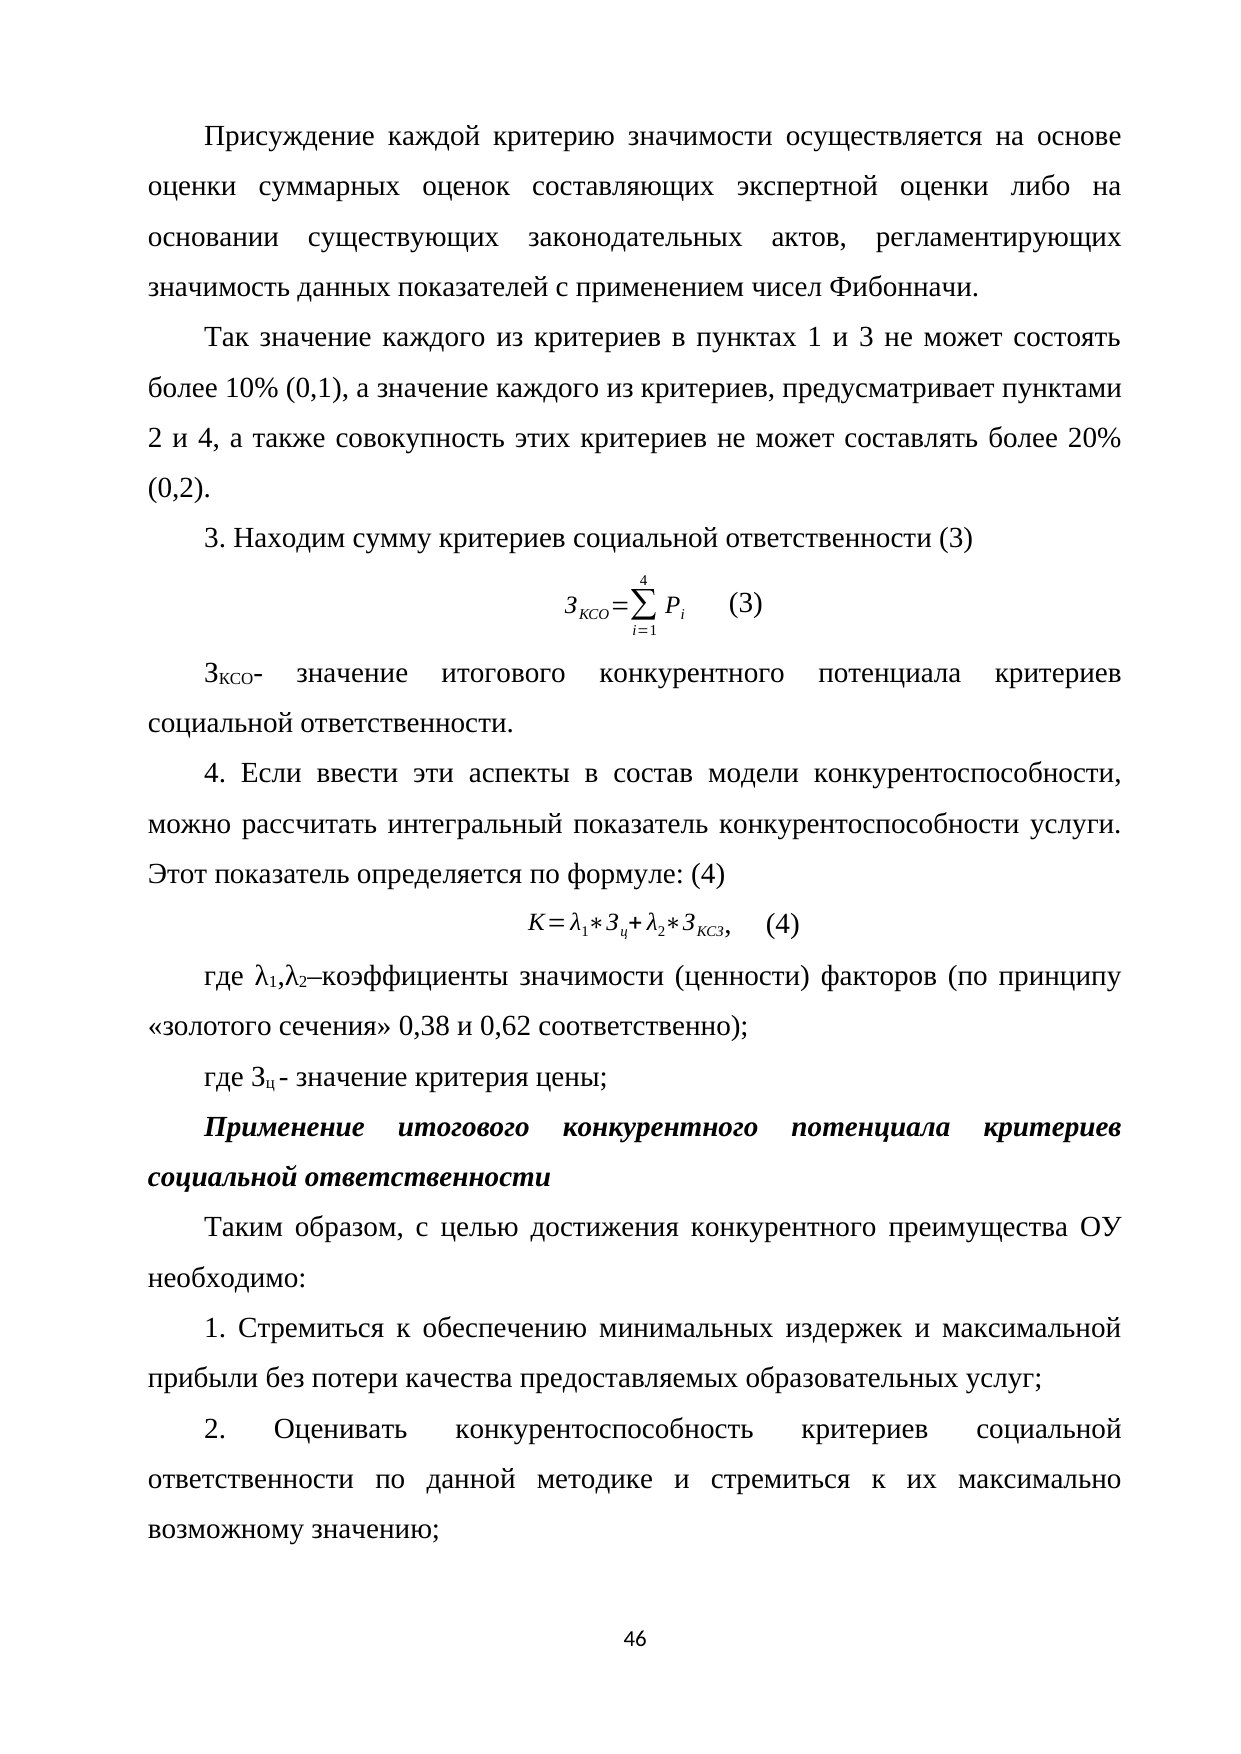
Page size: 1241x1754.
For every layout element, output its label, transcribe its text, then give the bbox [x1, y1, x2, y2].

text Присуждение каждой критерию значимости осуществляется на основе оценки суммарных оценок составляющих экспертной оценки либо на основании существующих законодательных актов, регламентирующих значимость данных показателей с применением чисел Фибонначи. [148, 118, 1122, 303]
text , (4) [148, 907, 1122, 941]
text 3. Находим сумму критериев социальной ответственности (3) [148, 521, 1122, 554]
text ЗКСО- значение итогового конкурентного потенциала критериев социальной ответственности. [148, 655, 1122, 739]
text Таким образом, с целью достижения конкурентного преимущества ОУ необходимо: [148, 1209, 1122, 1293]
text (3) [148, 571, 1122, 638]
text 2. Оценивать конкурентоспособность критериев социальной ответственности по данной методике и стремиться к их максимально возможному значению; [148, 1411, 1122, 1545]
text Применение итогового конкурентного потенциала критериев социальной ответственности [148, 1109, 1122, 1193]
text где λ1,λ2–коэффициенты значимости (ценности) факторов (по принципу «золотого сечения» 0,38 и 0,62 соответственно); [148, 958, 1122, 1042]
text где Зц - значение критерия цены; [148, 1059, 1122, 1092]
text Так значение каждого из критериев в пунктах 1 и 3 не может состоять более 10% (0,1), а значение каждого из критериев, предусматривает пунктами 2 и 4, а также совокупность этих критериев не может составлять более 20% (0,2). [148, 319, 1122, 504]
text 1. Стремиться к обеспечению минимальных издержек и максимальной прибыли без потери качества предоставляемых образовательных услуг; [148, 1310, 1122, 1394]
text 4. Если ввести эти аспекты в состав модели конкурентоспособности, можно рассчитать интегральный показатель конкурентоспособности услуги. Этот показатель определяется по формуле: (4) [148, 756, 1122, 890]
